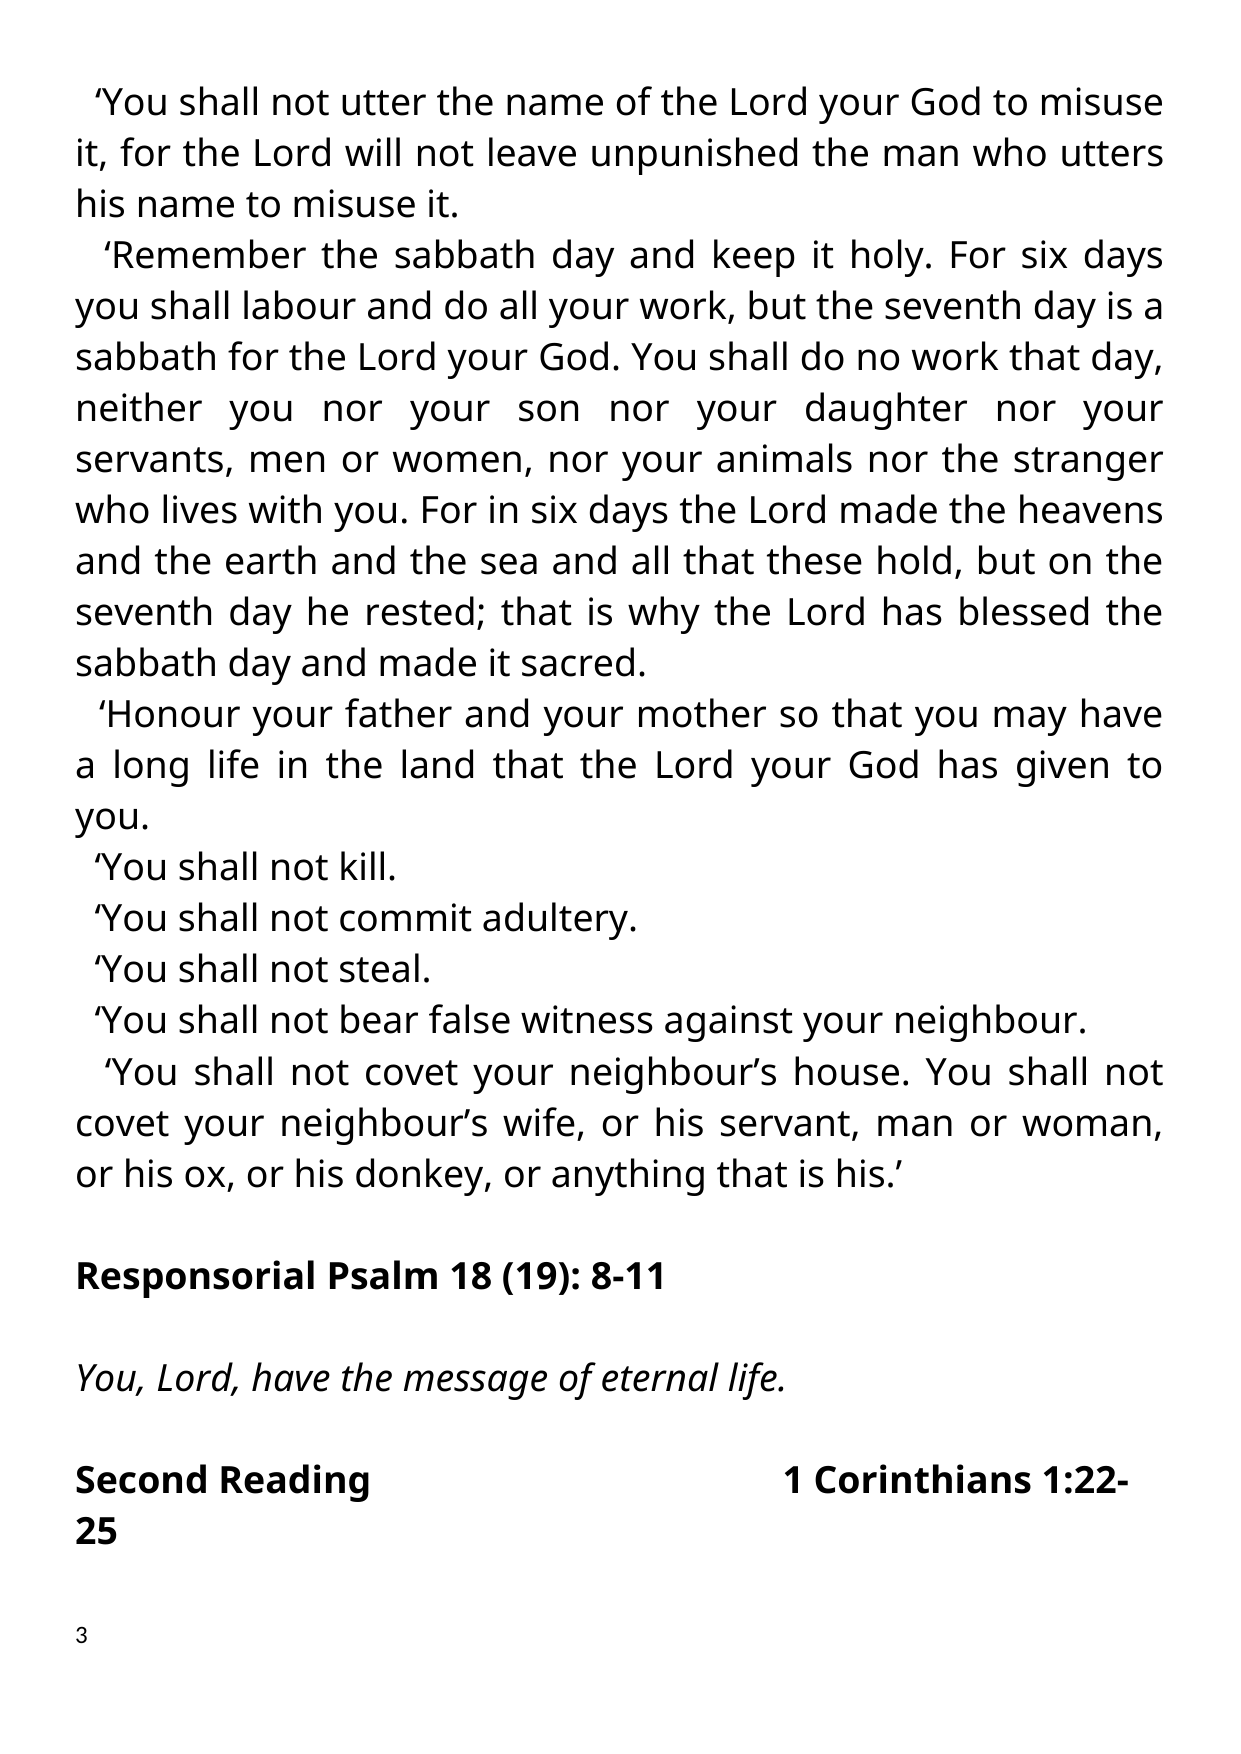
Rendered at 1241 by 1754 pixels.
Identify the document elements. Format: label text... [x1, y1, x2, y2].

text Second Reading 1 Corinthians 1:22-25 [75, 1453, 1165, 1555]
text ‘Remember the sabbath day and keep it holy. For six days you shall labour and do all your work, but the seventh day is a sabbath for the Lord your God. You shall do no work that day, neither you nor your son nor your daughter nor your servants, men or women, nor your animals nor the stranger who lives with you. For in six days the Lord made the heavens and the earth and the sea and all that these hold, but on the seventh day he rested; that is why the Lord has blessed the sabbath day and made it sacred. [75, 228, 1165, 687]
text Responsorial Psalm 18 (19): 8-11 [75, 1249, 1165, 1300]
text ‘You shall not steal. [75, 943, 1165, 994]
text ‘You shall not commit adultery. [75, 892, 1165, 943]
text ‘You shall not bear false witness against your neighbour. [75, 994, 1165, 1045]
text ‘You shall not kill. [75, 841, 1165, 892]
text ‘You shall not utter the name of the Lord your God to misuse it, for the Lord will not leave unpunished the man who utters his name to misuse it. [75, 75, 1165, 228]
text ‘Honour your father and your mother so that you may have a long life in the land that the Lord your God has given to you. [75, 687, 1165, 841]
text You, Lord, have the message of eternal life. [75, 1351, 1165, 1402]
text ‘You shall not covet your neighbour’s house. You shall not covet your neighbour’s wife, or his servant, man or woman, or his ox, or his donkey, or anything that is his.’ [75, 1045, 1165, 1198]
